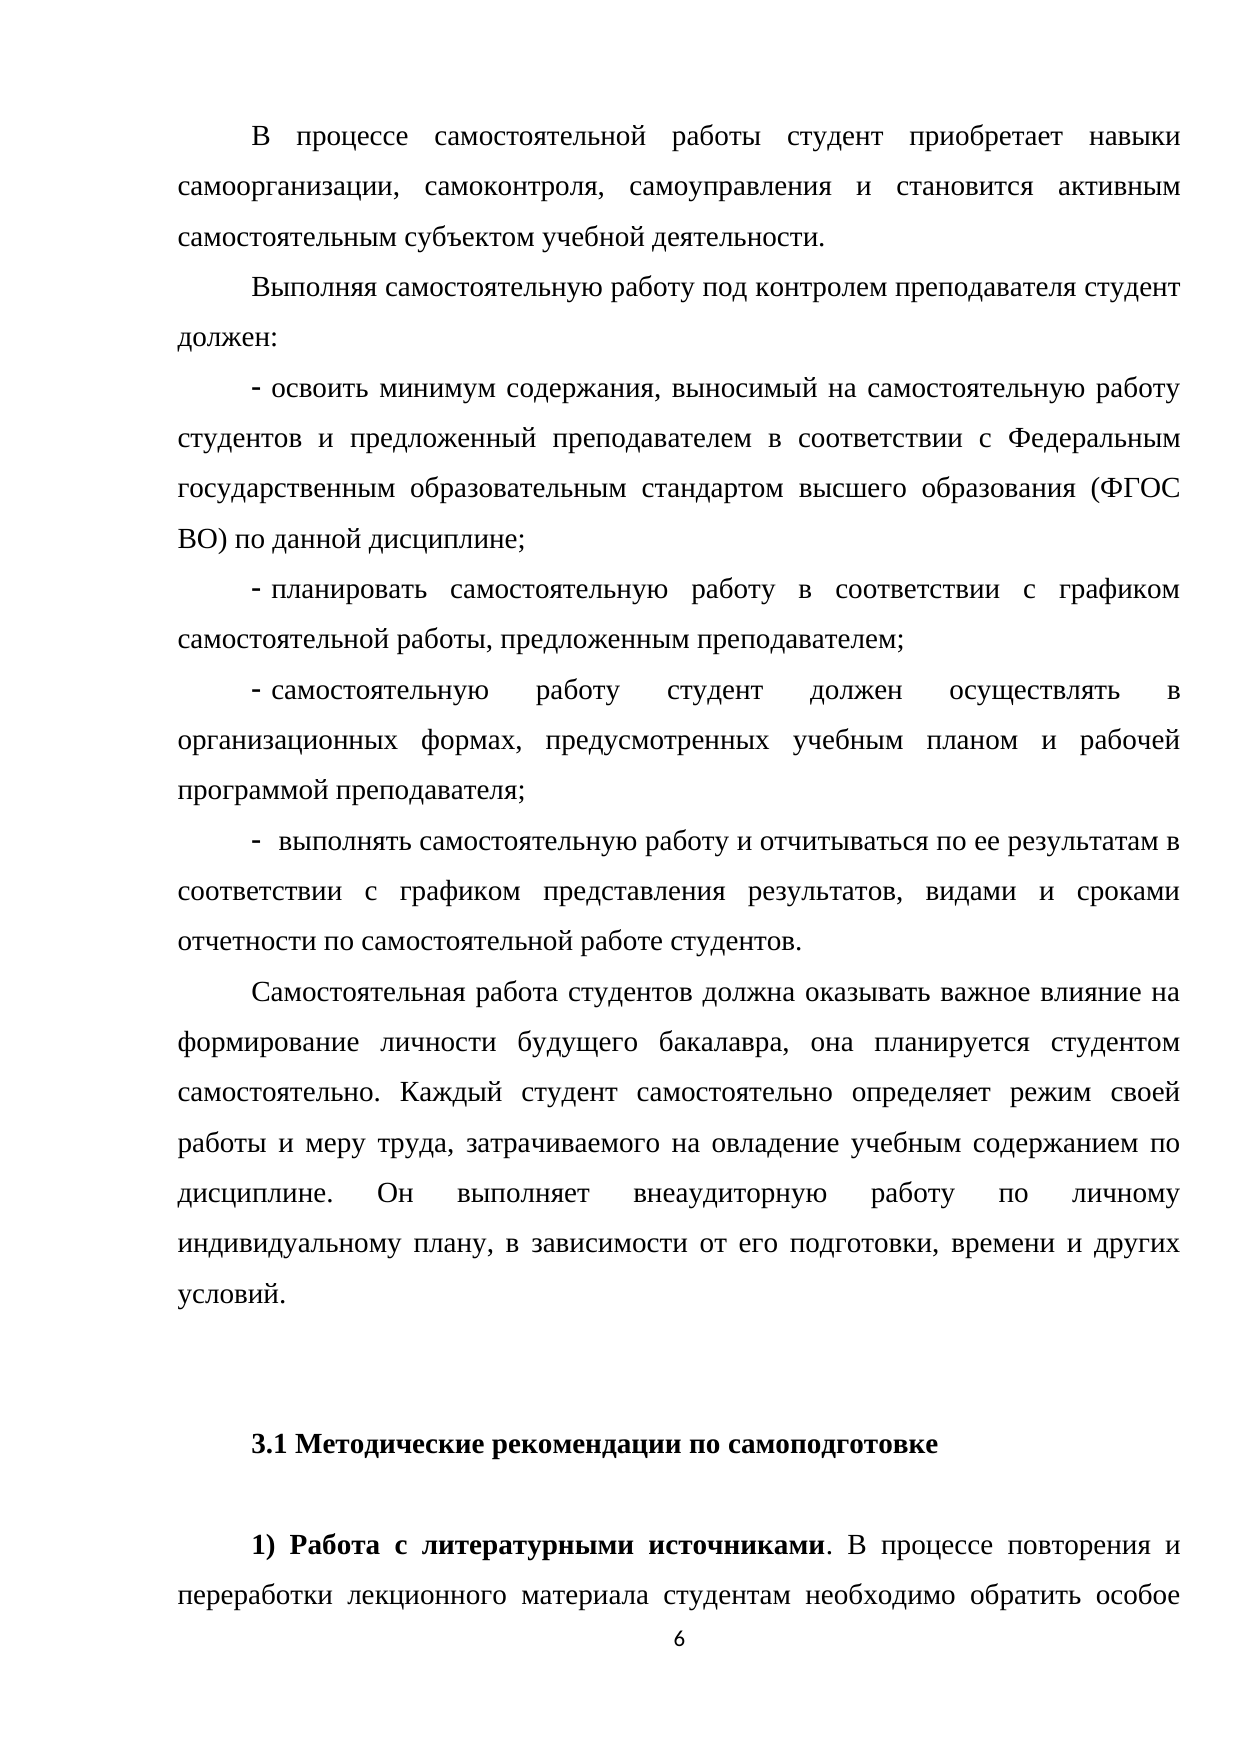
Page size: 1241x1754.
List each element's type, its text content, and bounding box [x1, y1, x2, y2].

list самостоятельную работу студент должен осуществлять в организационных формах, предусмотренных учебным планом и рабочей программой преподавателя; [177, 672, 1181, 806]
list планировать самостоятельную работу в соответствии с графиком самостоятельной работы, предложенным преподавателем; [177, 571, 1181, 655]
text Самостоятельная работа студентов должна оказывать важное влияние на формирование личности будущего бакалавра, она планируется студентом самостоятельно. Каждый студент самостоятельно определяет режим своей работы и меру труда, затрачиваемого на овладение учебным содержанием по дисциплине. Он выполняет внеаудиторную работу по личному индивидуальному плану, в зависимости от его подготовки, времени и других условий. [177, 974, 1181, 1309]
subtitle 3.1 Методические рекомендации по самоподготовке [177, 1426, 1181, 1460]
text Выполняя самостоятельную работу под контролем преподавателя студент должен: [177, 269, 1181, 353]
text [177, 1527, 1181, 1611]
list выполнять самостоятельную работу и отчитываться по ее результатам в соответствии с графиком представления результатов, видами и сроками отчетности по самостоятельной работе студентов. [177, 823, 1181, 957]
list освоить минимум содержания, выносимый на самостоятельную работу студентов и предложенный преподавателем в соответствии с Федеральным государственным образовательным стандартом высшего образования (ФГОС ВО) по данной дисциплине; [177, 370, 1181, 554]
text В процессе самостоятельной работы студент приобретает навыки самоорганизации, самоконтроля, самоуправления и становится активным самостоятельным субъектом учебной деятельности. [177, 118, 1181, 252]
